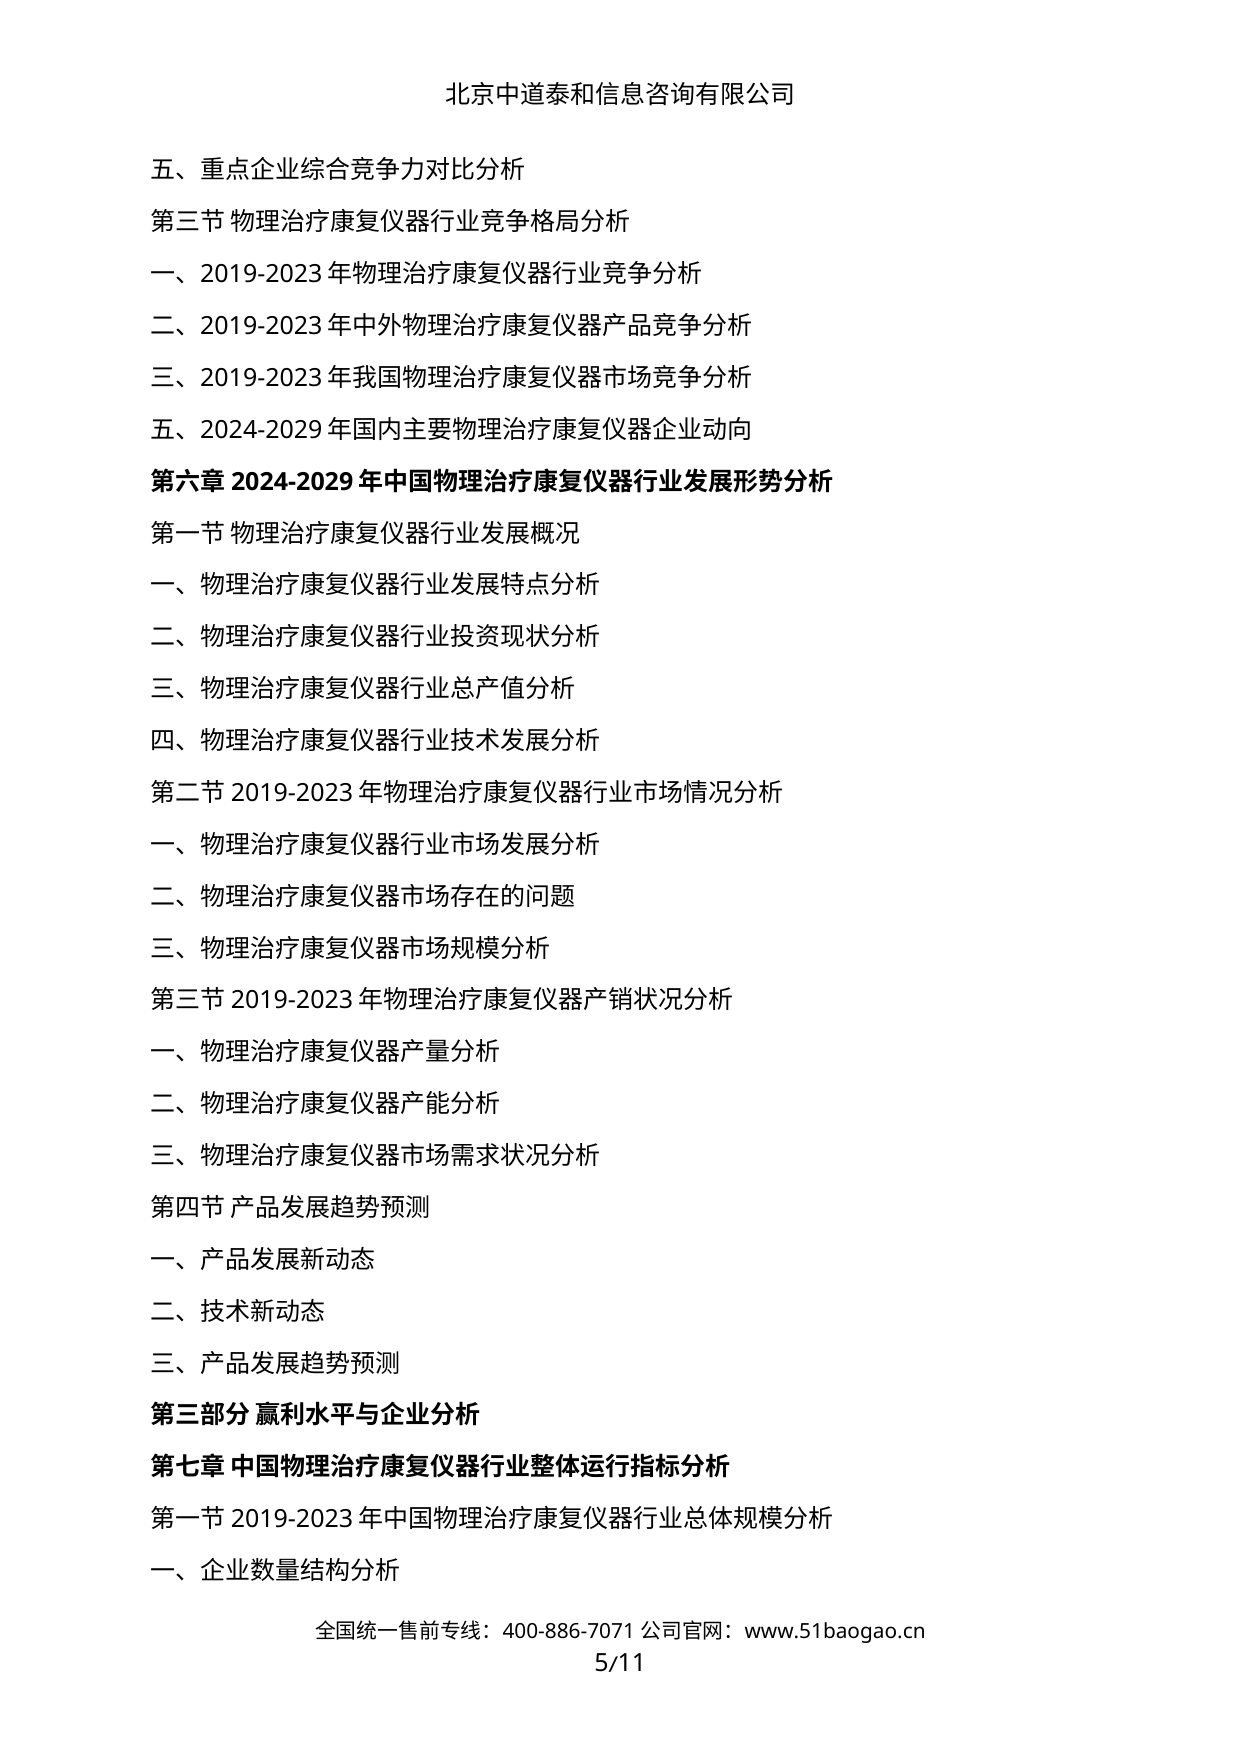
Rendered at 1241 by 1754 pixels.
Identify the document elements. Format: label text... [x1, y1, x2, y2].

text 一、2019-2023年物理治疗康复仪器行业竞争分析 [150, 254, 1090, 290]
text 二、物理治疗康复仪器产能分析 [150, 1084, 1090, 1120]
text 二、物理治疗康复仪器市场存在的问题 [150, 876, 1090, 912]
text 第二节 2019-2023年物理治疗康复仪器行业市场情况分析 [150, 772, 1090, 809]
text 第四节 产品发展趋势预测 [150, 1187, 1090, 1224]
text 五、2024-2029年国内主要物理治疗康复仪器企业动向 [150, 409, 1090, 446]
text 第一节 2019-2023年中国物理治疗康复仪器行业总体规模分析 [150, 1499, 1090, 1535]
text 三、物理治疗康复仪器行业总产值分析 [150, 669, 1090, 705]
text 第六章 2024-2029年中国物理治疗康复仪器行业发展形势分析 [150, 461, 1090, 497]
text 一、物理治疗康复仪器行业市场发展分析 [150, 824, 1090, 861]
text 四、物理治疗康复仪器行业技术发展分析 [150, 721, 1090, 757]
text 第七章 中国物理治疗康复仪器行业整体运行指标分析 [150, 1447, 1090, 1483]
text 五、重点企业综合竞争力对比分析 [150, 150, 1090, 186]
text 二、物理治疗康复仪器行业投资现状分析 [150, 617, 1090, 653]
text 一、产品发展新动态 [150, 1239, 1090, 1276]
text 三、产品发展趋势预测 [150, 1343, 1090, 1379]
text 一、企业数量结构分析 [150, 1551, 1090, 1587]
text 第三节 物理治疗康复仪器行业竞争格局分析 [150, 202, 1090, 238]
text 三、2019-2023年我国物理治疗康复仪器市场竞争分析 [150, 357, 1090, 394]
text 二、2019-2023年中外物理治疗康复仪器产品竞争分析 [150, 306, 1090, 342]
text 三、物理治疗康复仪器市场需求状况分析 [150, 1136, 1090, 1172]
text 一、物理治疗康复仪器产量分析 [150, 1032, 1090, 1068]
text 第一节 物理治疗康复仪器行业发展概况 [150, 513, 1090, 549]
text 三、物理治疗康复仪器市场规模分析 [150, 928, 1090, 964]
text 一、物理治疗康复仪器行业发展特点分析 [150, 565, 1090, 601]
text 二、技术新动态 [150, 1291, 1090, 1327]
text 第三节 2019-2023年物理治疗康复仪器产销状况分析 [150, 980, 1090, 1016]
text 第三部分 赢利水平与企业分析 [150, 1395, 1090, 1431]
